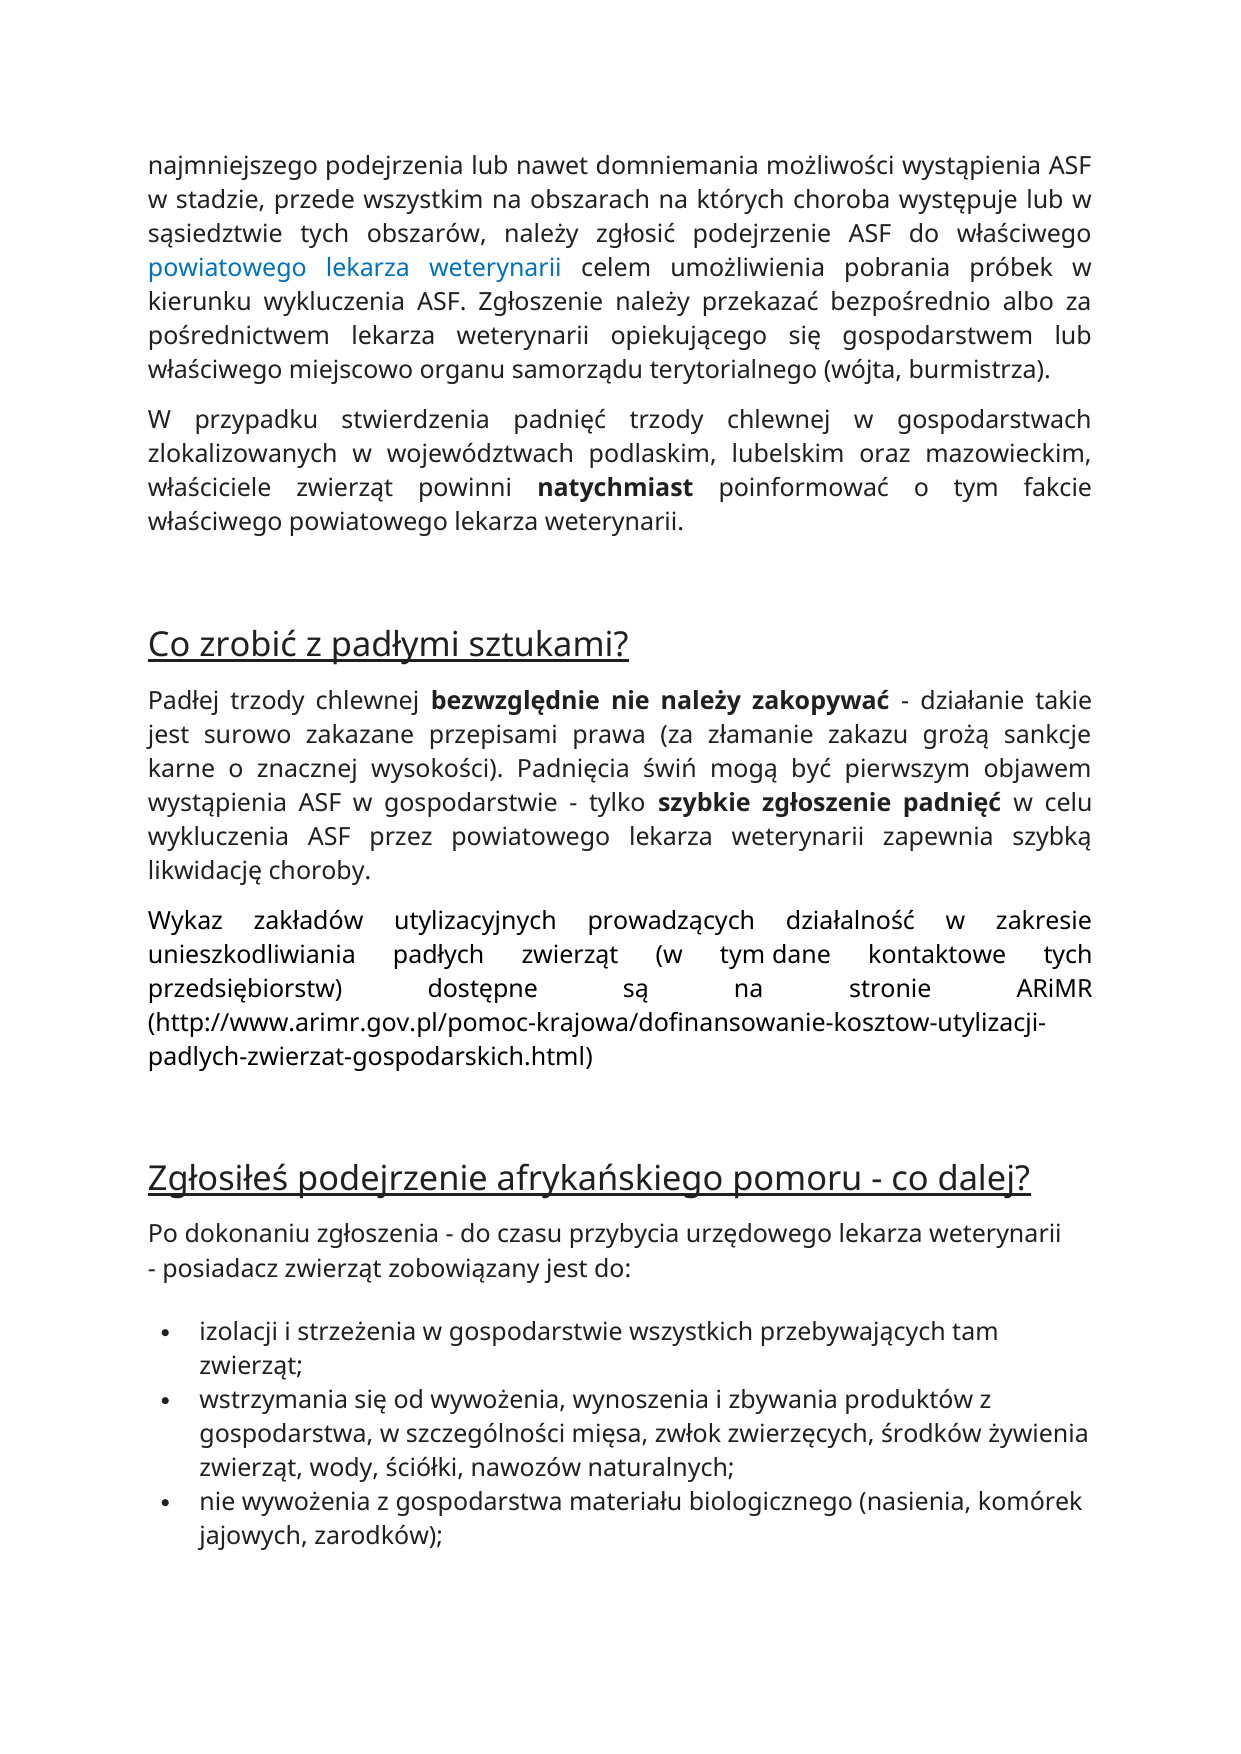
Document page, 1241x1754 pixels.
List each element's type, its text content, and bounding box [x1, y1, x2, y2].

text W przypadku stwierdzenia padnięć trzody chlewnej w gospodarstwach zlokalizowanych w województwach podlaskim, lubelskim oraz mazowieckim, właściciele zwierząt powinni natychmiast poinformować o tym fakcie właściwego powiatowego lekarza weterynarii. [148, 402, 1093, 538]
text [148, 148, 1093, 386]
text Wykaz zakładów utylizacyjnych prowadzących działalność w zakresie unieszkodliwiania padłych zwierząt (w tym dane kontaktowe tych przedsiębiorstw) dostępne są na stronie ARiMR (http://www.arimr.gov.pl/pomoc-krajowa/dofinansowanie-kosztow-utylizacji-padlych-zwierzat-gospodarskich.html) [148, 902, 1093, 1073]
text Zgłosiłeś podejrzenie afrykańskiego pomoru - co dalej? [148, 1154, 1093, 1201]
list wstrzymania się od wywożenia, wynoszenia i zbywania produktów z gospodarstwa, w szczególności mięsa, zwłok zwierzęcych, środków żywienia zwierząt, wody, ściółki, nawozów naturalnych; [162, 1382, 1093, 1484]
subtitle Co zrobić z padłymi sztukami? [148, 620, 1093, 667]
text Po dokonaniu zgłoszenia - do czasu przybycia urzędowego lekarza weterynarii - posiadacz zwierząt zobowiązany jest do: [148, 1216, 1093, 1284]
list nie wywożenia z gospodarstwa materiału biologicznego (nasienia, komórek jajowych, zarodków); [162, 1484, 1093, 1552]
text Padłej trzody chlewnej bezwzględnie nie należy zakopywać - działanie takie jest surowo zakazane przepisami prawa (za złamanie zakazu grożą sankcje karne o znacznej wysokości). Padnięcia świń mogą być pierwszym objawem wystąpienia ASF w gospodarstwie - tylko szybkie zgłoszenie padnięć w celu wykluczenia ASF przez powiatowego lekarza weterynarii zapewnia szybką likwidację choroby. [148, 682, 1093, 887]
list izolacji i strzeżenia w gospodarstwie wszystkich przebywających tam zwierząt; [162, 1313, 1093, 1382]
